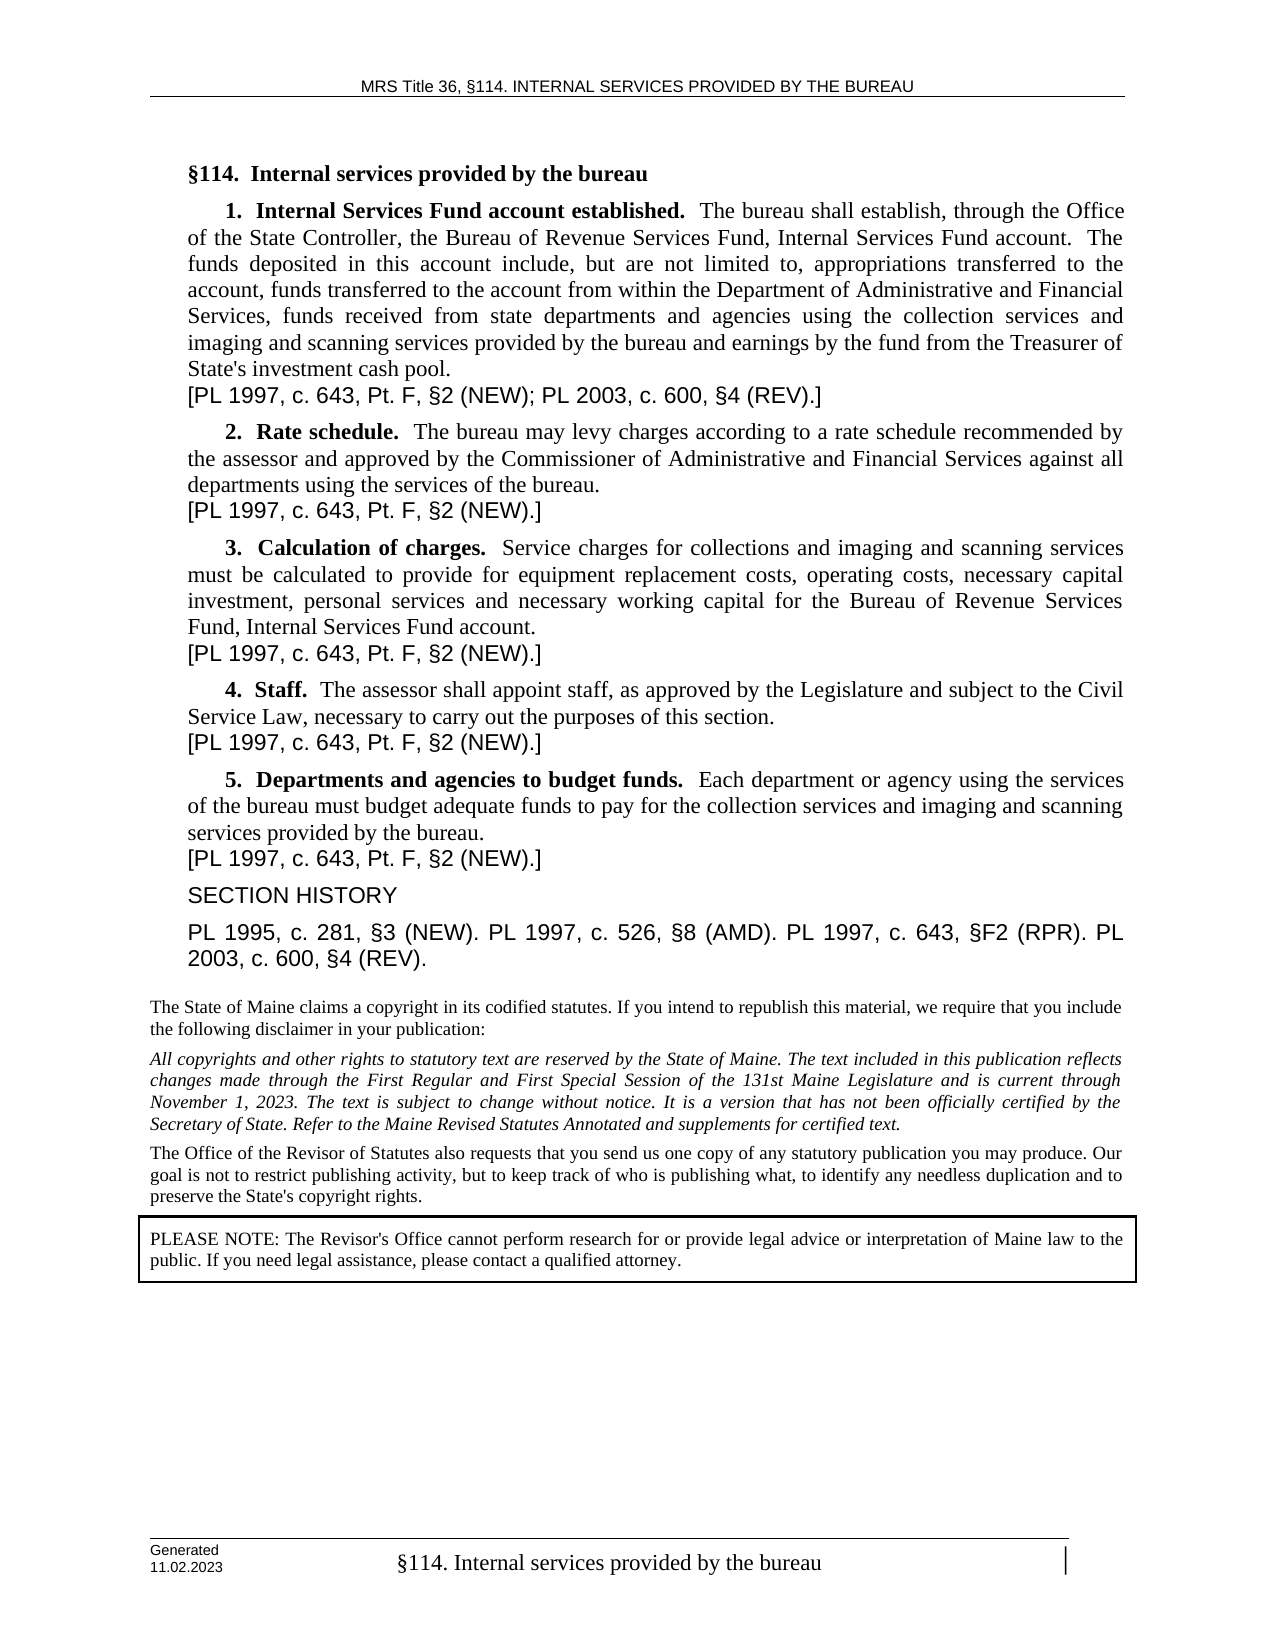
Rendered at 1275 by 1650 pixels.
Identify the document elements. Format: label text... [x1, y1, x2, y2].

text 4. Staff. The assessor shall appoint staff, as approved by the Legislature and subject to the Civil Service Law, necessary to carry out the purposes of this section. [187, 676, 1125, 729]
text 3. Calculation of charges. Service charges for collections and imaging and scanning services must be calculated to provide for equipment replacement costs, operating costs, necessary capital investment, personal services and necessary working capital for the Bureau of Revenue Services Fund, Internal Services Fund account. [187, 534, 1125, 640]
text PLEASE NOTE: The Revisor's Office cannot perform research for or provide legal advice or interpretation of Maine law to the public. If you need legal assistance, please contact a qualified attorney. [140, 1218, 1135, 1281]
text The Office of the Revisor of Statutes also requests that you send us one copy of any statutory publication you may produce. Our goal is not to restrict publishing activity, but to keep track of who is publishing what, to identify any needless duplication and to preserve the State's copyright rights. [150, 1142, 1125, 1207]
text [PL 1997, c. 643, Pt. F, §2 (NEW).] [187, 497, 1125, 524]
text [PL 1997, c. 643, Pt. F, §2 (NEW).] [187, 640, 1125, 666]
text SECTION HISTORY [187, 882, 1125, 908]
text §114. Internal services provided by the bureau [187, 160, 1125, 187]
text PL 1995, c. 281, §3 (NEW). PL 1997, c. 526, §8 (AMD). PL 1997, c. 643, §F2 (RPR). PL 2003, c. 600, §4 (REV). [187, 918, 1125, 971]
text 2. Rate schedule. The bureau may levy charges according to a rate schedule recommended by the assessor and approved by the Commissioner of Administrative and Financial Services against all departments using the services of the bureau. [187, 418, 1125, 497]
text 1. Internal Services Fund account established. The bureau shall establish, through the Office of the State Controller, the Bureau of Revenue Services Fund, Internal Services Fund account. The funds deposited in this account include, but are not limited to, appropriations transferred to the account, funds transferred to the account from within the Department of Administrative and Financial Services, funds received from state departments and agencies using the collection services and imaging and scanning services provided by the bureau and earnings by the fund from the Treasurer of State's investment cash pool. [187, 197, 1125, 382]
text [PL 1997, c. 643, Pt. F, §2 (NEW).] [187, 845, 1125, 871]
text [PL 1997, c. 643, Pt. F, §2 (NEW); PL 2003, c. 600, §4 (REV).] [187, 382, 1125, 408]
text The State of Maine claims a copyright in its codified statutes. If you intend to republish this material, we require that you include the following disclaimer in your publication: [150, 996, 1125, 1039]
text All copyrights and other rights to statutory text are reserved by the State of Maine. The text included in this publication reflects changes made through the First Regular and First Special Session of the 131st Maine Legislature and is current through November 1, 2023 . The text is subject to change without notice. It is a version that has not been officially certified by the Secretary of State. Refer to the Maine Revised Statutes Annotated and supplements for certified text. [150, 1048, 1125, 1134]
text 5. Departments and agencies to budget funds. Each department or agency using the services of the bureau must budget adequate funds to pay for the collection services and imaging and scanning services provided by the bureau. [187, 766, 1125, 845]
text [PL 1997, c. 643, Pt. F, §2 (NEW).] [187, 729, 1125, 756]
